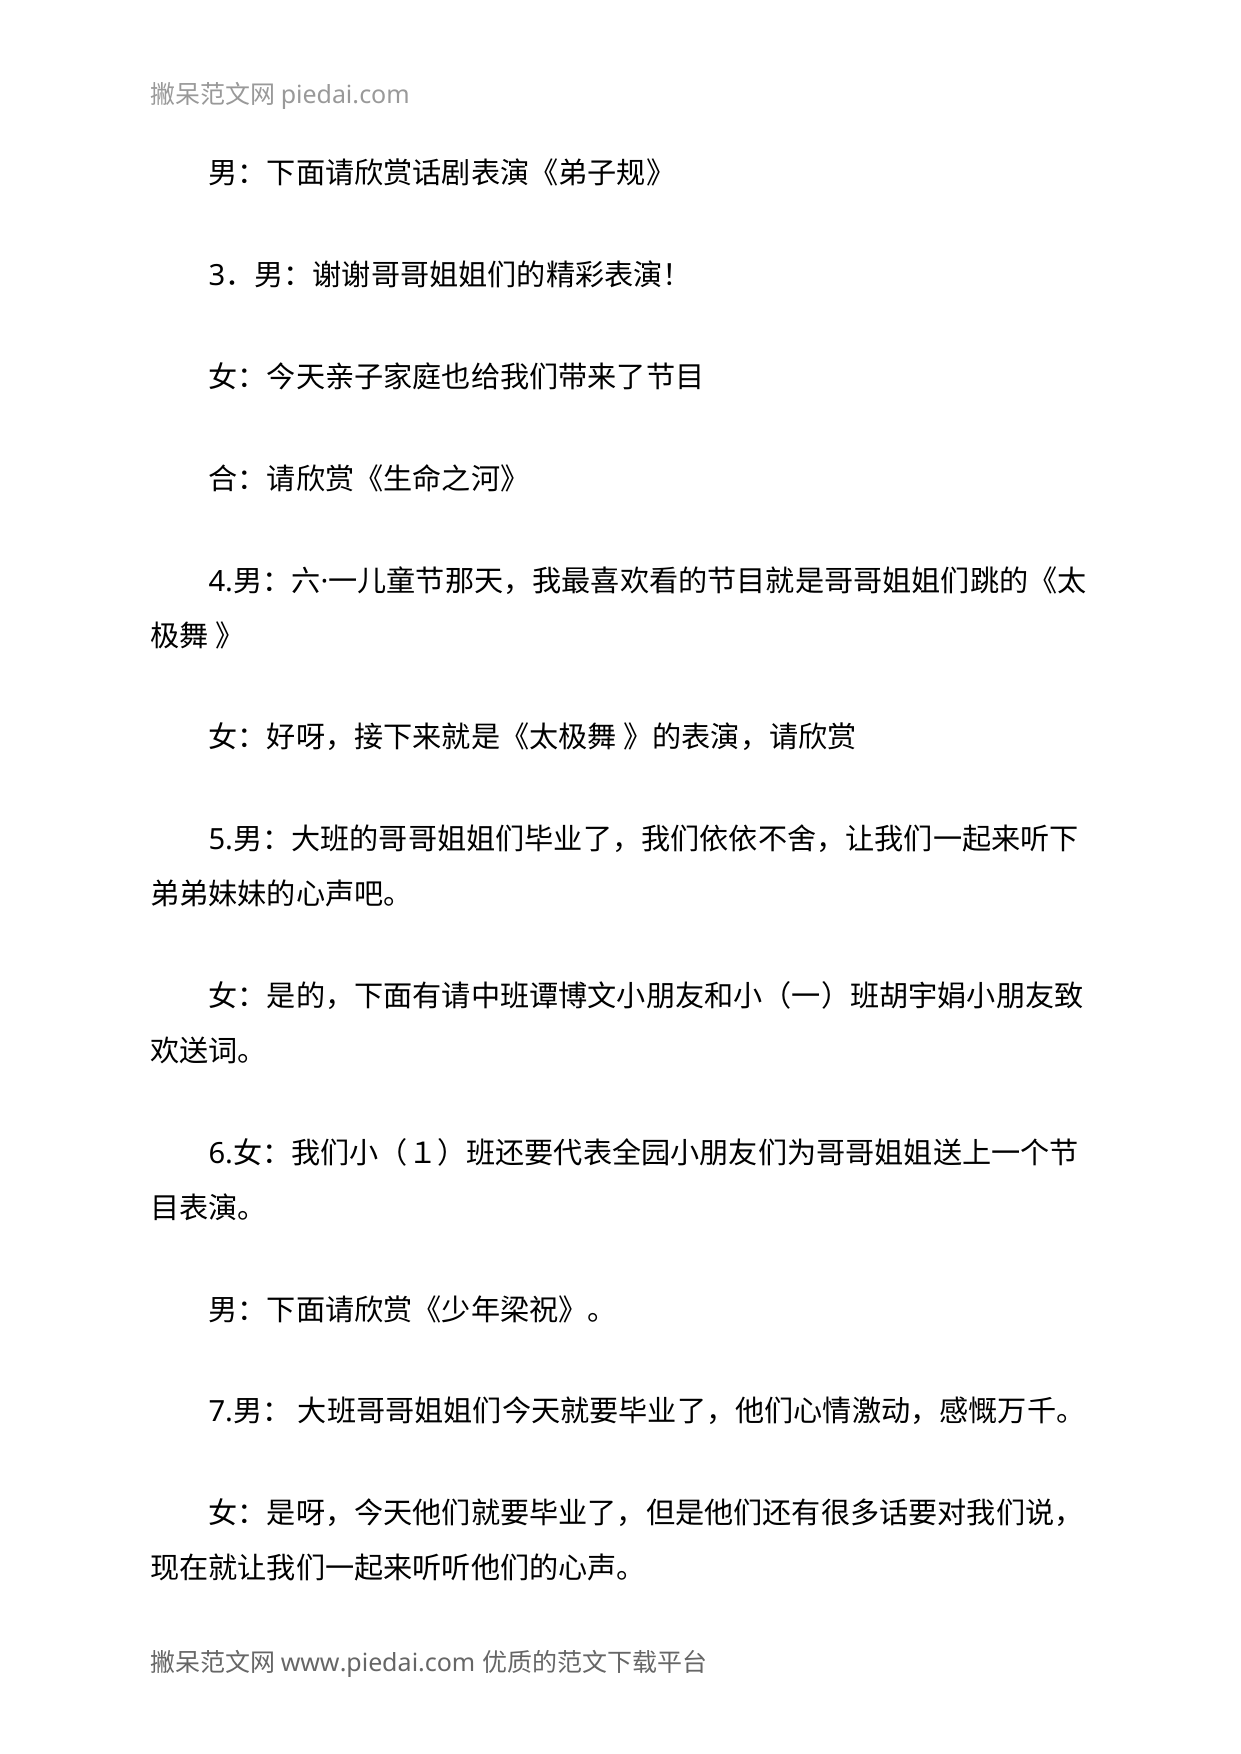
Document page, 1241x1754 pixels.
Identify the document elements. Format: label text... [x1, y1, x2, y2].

text 6.女：我们小（１）班还要代表全园小朋友们为哥哥姐姐送上一个节目表演。 [150, 1129, 1090, 1227]
text 女：是的，下面有请中班谭博文小朋友和小（一）班胡宇娟小朋友致欢送词。 [150, 973, 1090, 1070]
text 4.男：六·一儿童节那天，我最喜欢看的节目就是哥哥姐姐们跳的《太极舞 》 [150, 557, 1090, 654]
text 男：下面请欣赏《少年梁祝》。 [150, 1286, 1090, 1328]
text 男：下面请欣赏话剧表演《弟子规》 [150, 150, 1090, 192]
text 合：请欣赏《生命之河》 [150, 456, 1090, 498]
text 女：今天亲子家庭也给我们带来了节目 [150, 354, 1090, 396]
text 3．男：谢谢哥哥姐姐们的精彩表演！ [150, 252, 1090, 294]
text 5.男：大班的哥哥姐姐们毕业了，我们依依不舍，让我们一起来听下弟弟妹妹的心声吧。 [150, 816, 1090, 913]
text 女：好呀，接下来就是《太极舞 》的表演，请欣赏 [150, 714, 1090, 756]
text 女：是呀，今天他们就要毕业了，但是他们还有很多话要对我们说，现在就让我们一起来听听他们的心声。 [150, 1490, 1090, 1587]
text 7.男： 大班哥哥姐姐们今天就要毕业了，他们心情激动，感慨万千。 [150, 1388, 1090, 1430]
